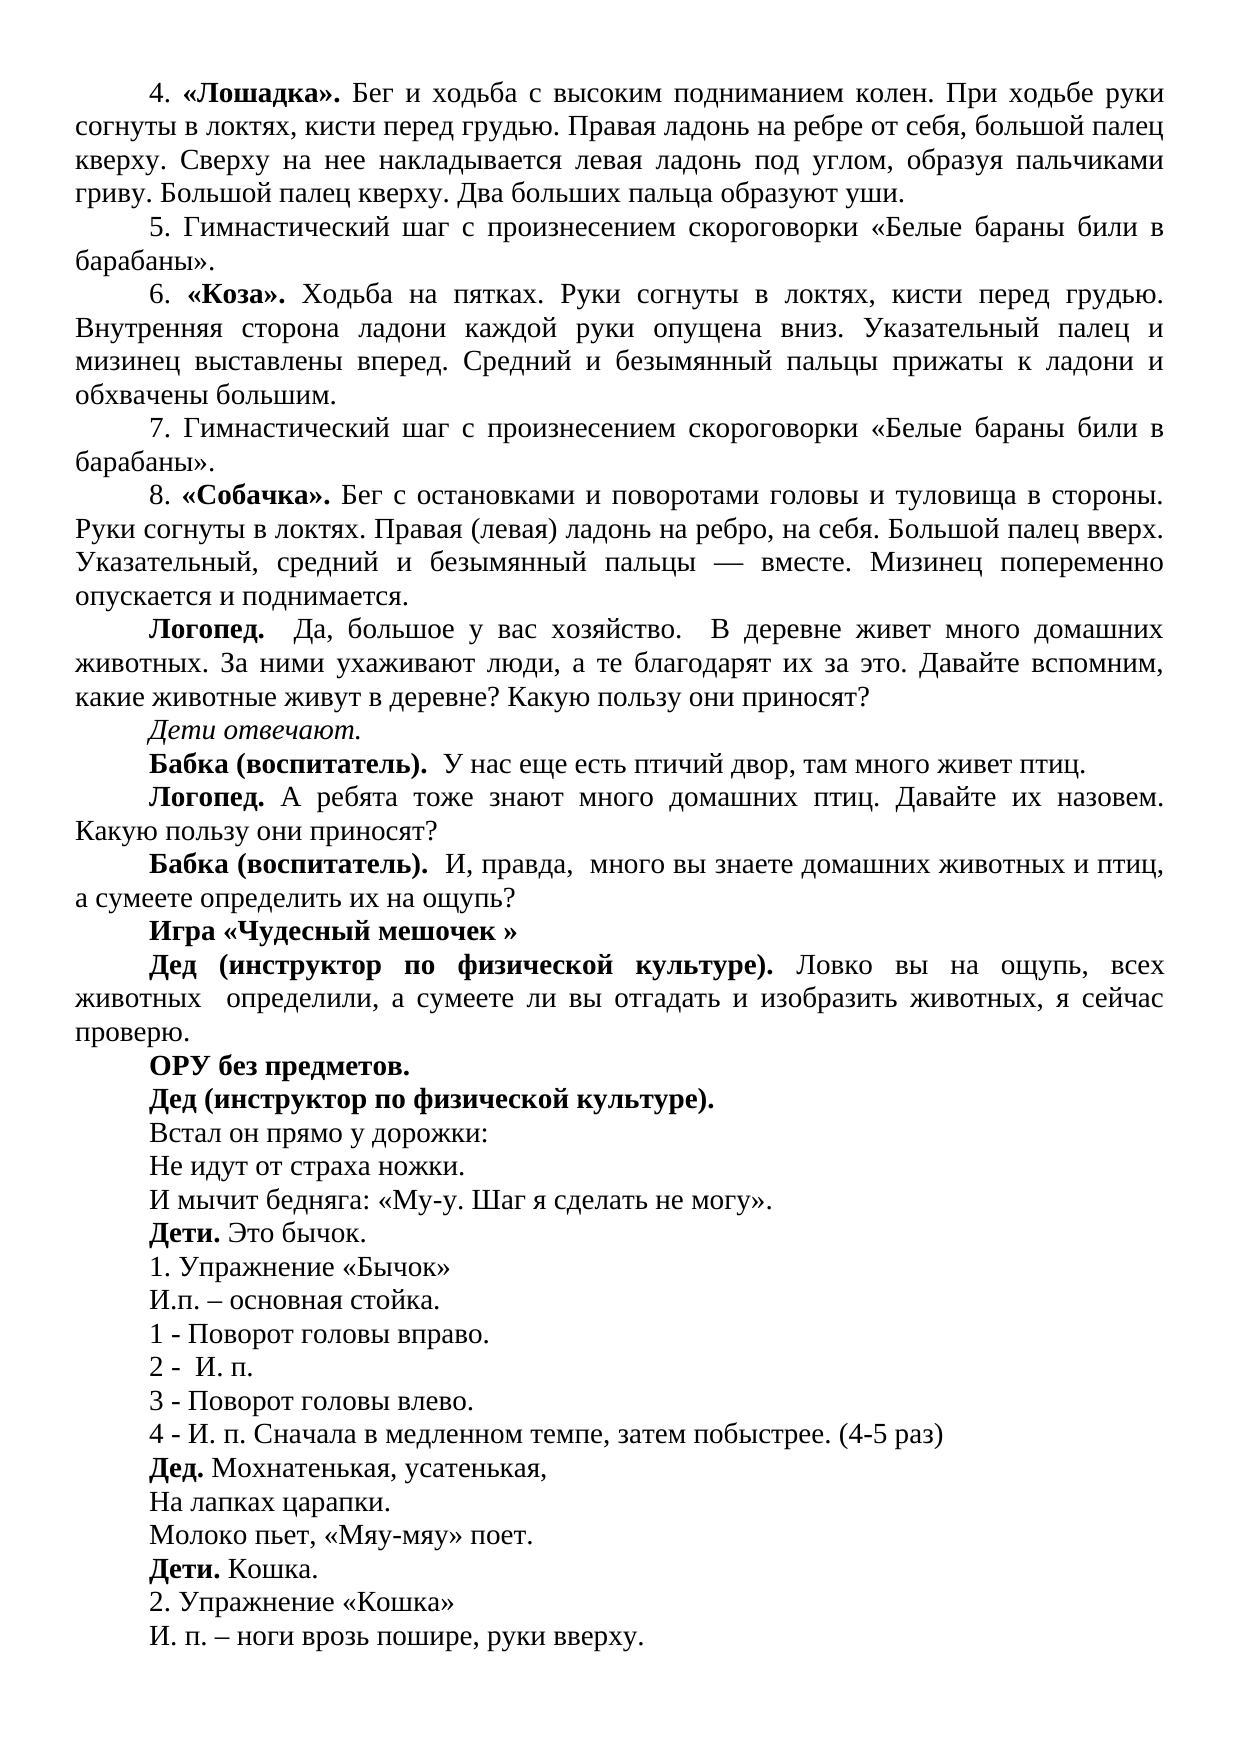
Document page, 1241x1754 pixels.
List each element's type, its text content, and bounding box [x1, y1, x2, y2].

text Бабка (воспитатель). У нас еще есть птичий двор, там много живет птиц. [75, 746, 1165, 779]
text Логопед. Да, большое у вас хозяйство. В деревне живет много домашних животных. За ними ухаживают люди, а те благодарят их за это. Давайте вспомним, какие животные живут в деревне? Какую пользу они приносят? [75, 612, 1165, 712]
text Встал он прямо у дорожки: [75, 1115, 1165, 1148]
text И мычит бедняга: «My-у. Шаг я сделать не могу». [75, 1182, 1165, 1215]
text 5. Гимнастический шаг с произнесением скороговорки «Белые бараны били в барабаны». [75, 209, 1165, 276]
text 1. Упражнение «Бычок» [75, 1249, 1165, 1282]
text 8. «Собачка». Бег с остановками и поворотами головы и туловища в стороны. Руки согнуты в локтях. Правая (левая) ладонь на ребро, на себя. Большой палец вверх. Указательный, средний и безымянный пальцы — вместе. Мизинец попеременно опускается и поднимается. [75, 477, 1165, 612]
text Логопед. А ребята тоже знают много домашних птиц. Давайте их назовем. Какую пользу они приносят? [75, 779, 1165, 846]
text И. п. – ноги врозь пошире, руки вверху. [75, 1618, 1165, 1651]
text 2 - И. п. [75, 1349, 1165, 1383]
text 1 - Поворот головы вправо. [75, 1316, 1165, 1349]
text Дед. Мохнатенькая, усатенькая, [75, 1450, 1165, 1484]
text Дед (инструктор по физической культуре). Ловко вы на ощупь, всех животных определили, а сумеете ли вы отгадать и изобразить животных, я сейчас проверю. [75, 947, 1165, 1048]
text 4 - И. п. Сначала в медленном темпе, затем побыстрее. (4-5 раз) [75, 1417, 1165, 1450]
text Дети. Кошка. [75, 1551, 1165, 1584]
text Не идут от страха ножки. [75, 1148, 1165, 1182]
text Бабка (воспитатель). И, правда, много вы знаете домашних животных и птиц, а сумеете определить их на ощупь? [75, 846, 1165, 913]
text 2. Упражнение «Кошка» [75, 1584, 1165, 1618]
text На лапках царапки. [75, 1484, 1165, 1517]
text Игра «Чудесный мешочек » [75, 913, 1165, 947]
text И.п. – основная стойка. [75, 1282, 1165, 1316]
text Дети. Это бычок. [75, 1215, 1165, 1249]
text Молоко пьет, «Мяу-мяу» поет. [75, 1517, 1165, 1551]
text 7. Гимнастический шаг с произнесением скороговорки «Белые бараны били в барабаны». [75, 410, 1165, 477]
text Дети отвечают. [75, 712, 1165, 746]
text 6. «Коза». Ходьба на пятках. Руки согнуты в локтях, кисти перед грудью. Внутренняя сторона ладони каждой руки опущена вниз. Указательный палец и мизинец выставлены вперед. Средний и безымянный пальцы прижаты к ладони и обхвачены большим. [75, 276, 1165, 410]
text 3 - Поворот головы влево. [75, 1383, 1165, 1417]
text ОРУ без предметов. [75, 1048, 1165, 1081]
text 4. «Лошадка». Бег и ходьба с высоким подниманием колен. При ходьбе руки согнуты в локтях, кисти перед грудью. Правая ладонь на ребре от себя, большой палец кверху. Сверху на нее накладывается левая ладонь под углом, образуя пальчиками гриву. Большой палец кверху. Два больших пальца образуют уши. [75, 75, 1165, 209]
text Дед (инструктор по физической культуре). [75, 1081, 1165, 1115]
